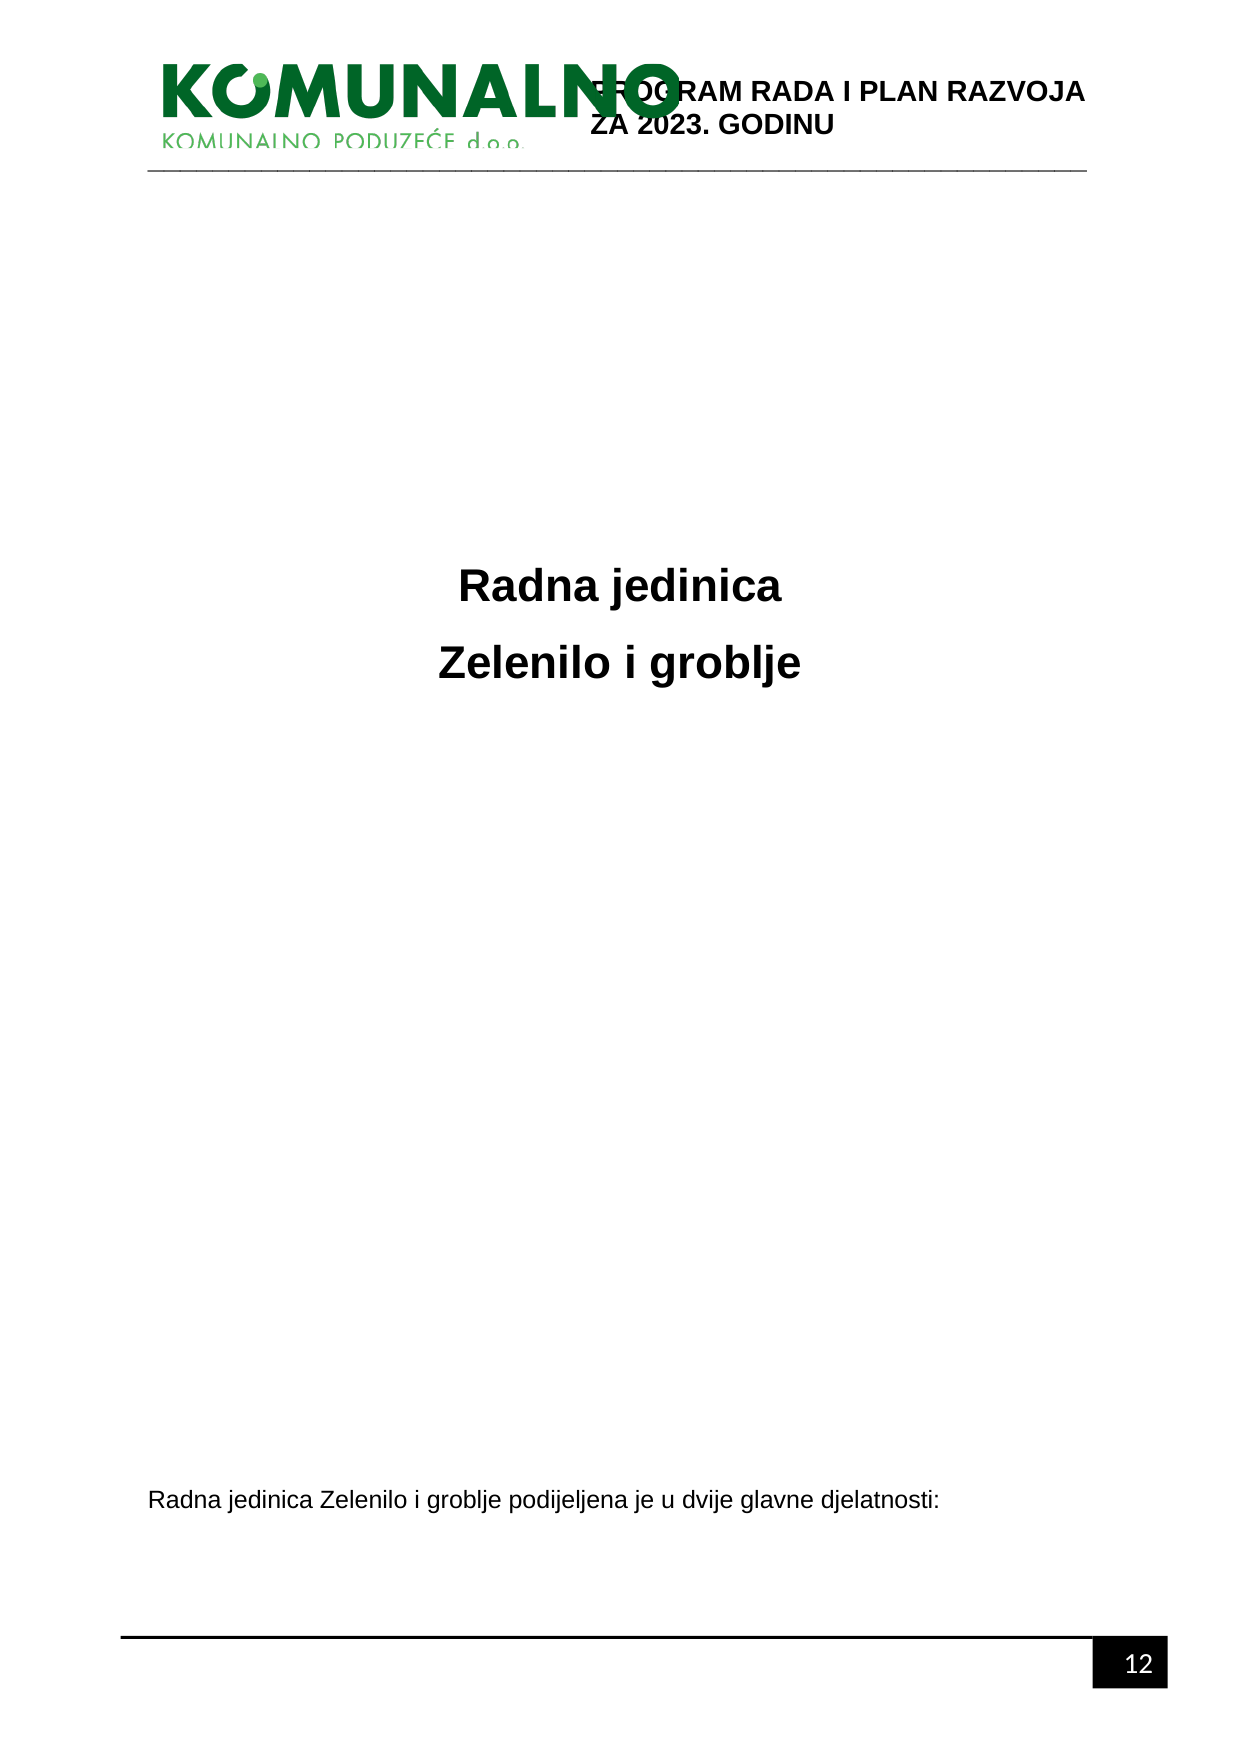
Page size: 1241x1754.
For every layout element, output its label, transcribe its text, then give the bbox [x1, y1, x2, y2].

text Radna jedinica [148, 558, 1093, 611]
text Radna jedinica Zelenilo i groblje podijeljena je u dvije glavne djelatnosti: [148, 1485, 1093, 1513]
picture [163, 63, 679, 149]
text Zelenilo i groblje [148, 636, 1093, 688]
